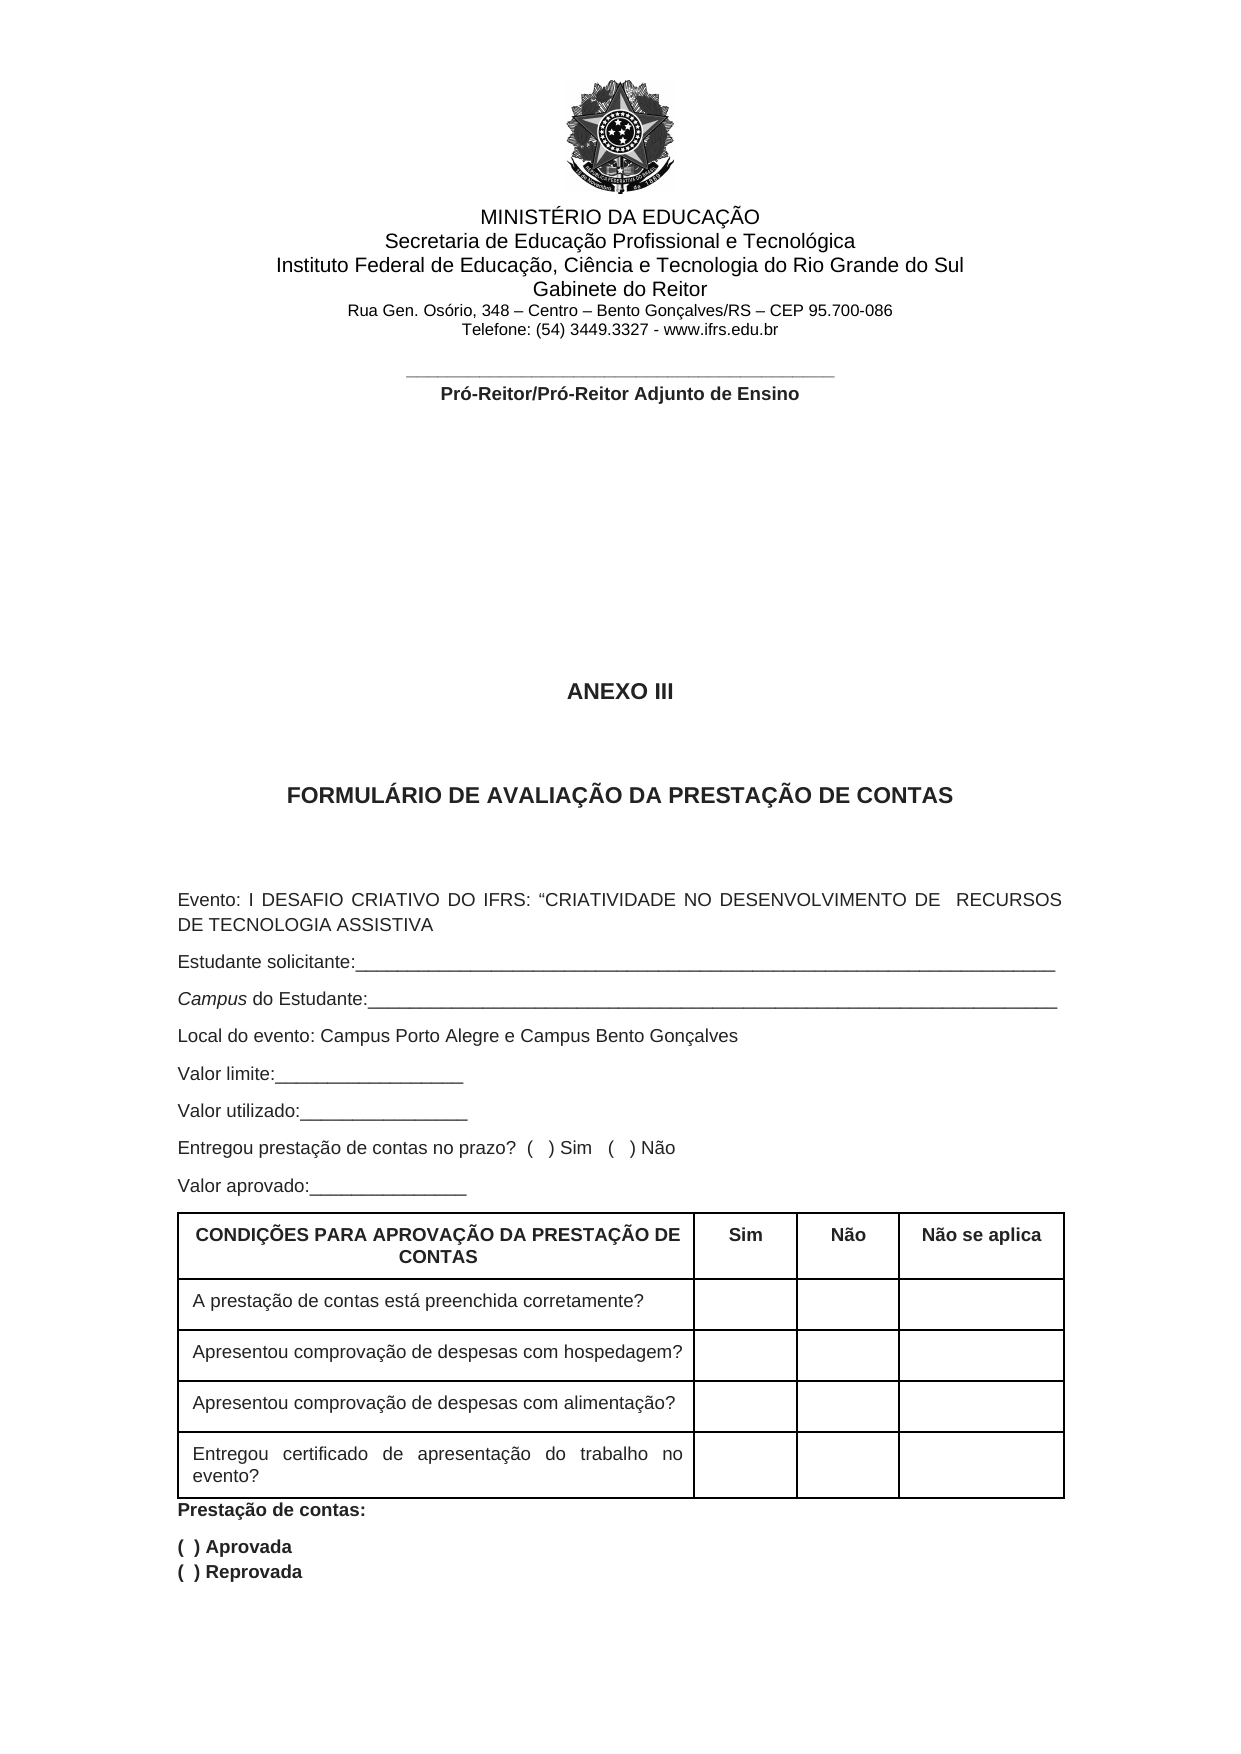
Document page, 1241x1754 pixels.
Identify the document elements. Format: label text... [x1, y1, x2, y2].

table_cell [695, 1280, 796, 1329]
text ANEXO III [177, 678, 1063, 704]
text Local do evento: Campus Porto Alegre e Campus Bento Gonçalves [177, 1025, 1063, 1047]
table_cell [900, 1382, 1063, 1431]
text ( ) Reprovada [177, 1561, 1063, 1582]
text ( ) Aprovada [177, 1536, 1063, 1557]
table_cell [900, 1331, 1063, 1379]
table_cell [695, 1382, 796, 1431]
text Entregou prestação de contas no prazo? ( ) Sim ( ) Não [177, 1137, 1063, 1159]
text Estudante solicitante:___________________________________________________________________ [177, 951, 1063, 972]
text Prestação de contas: [177, 1499, 1063, 1520]
table_cell [798, 1382, 898, 1431]
table_header Não se aplica [900, 1214, 1063, 1278]
text Valor aprovado:_______________ [177, 1174, 1063, 1196]
table_header CONDIÇÕES PARA APROVAÇÃO DA PRESTAÇÃO DE CONTAS [179, 1214, 693, 1278]
table_cell [798, 1433, 898, 1497]
text Pró-Reitor/Pró-Reitor Adjunto de Ensino [177, 383, 1063, 404]
text Valor utilizado:________________ [177, 1100, 1063, 1121]
table_header Sim [695, 1214, 796, 1278]
table_cell [900, 1280, 1063, 1329]
text _________________________________________ [177, 358, 1063, 379]
table_cell Entregou certificado de apresentação do trabalho no evento? [179, 1433, 693, 1497]
table_cell [695, 1331, 796, 1379]
table_cell Apresentou comprovação de despesas com hospedagem? [179, 1331, 693, 1379]
text Valor limite:__________________ [177, 1062, 1063, 1084]
table_cell A prestação de contas está preenchida corretamente? [179, 1280, 693, 1329]
table_cell Apresentou comprovação de despesas com alimentação? [179, 1382, 693, 1431]
text FORMULÁRIO DE AVALIAÇÃO DA PRESTAÇÃO DE CONTAS [177, 782, 1063, 808]
table_header Não [798, 1214, 898, 1278]
text Evento: I DESAFIO CRIATIVO DO IFRS: “CRIATIVIDADE NO DESENVOLVIMENTO DE RECURSOS DE TECNOLOGIA ASSISTIVA [177, 888, 1063, 935]
table_cell [900, 1433, 1063, 1497]
table_cell [695, 1433, 796, 1497]
text Campus do Estudante:__________________________________________________________________ [177, 988, 1063, 1009]
table_cell [798, 1331, 898, 1379]
table_cell [798, 1280, 898, 1329]
